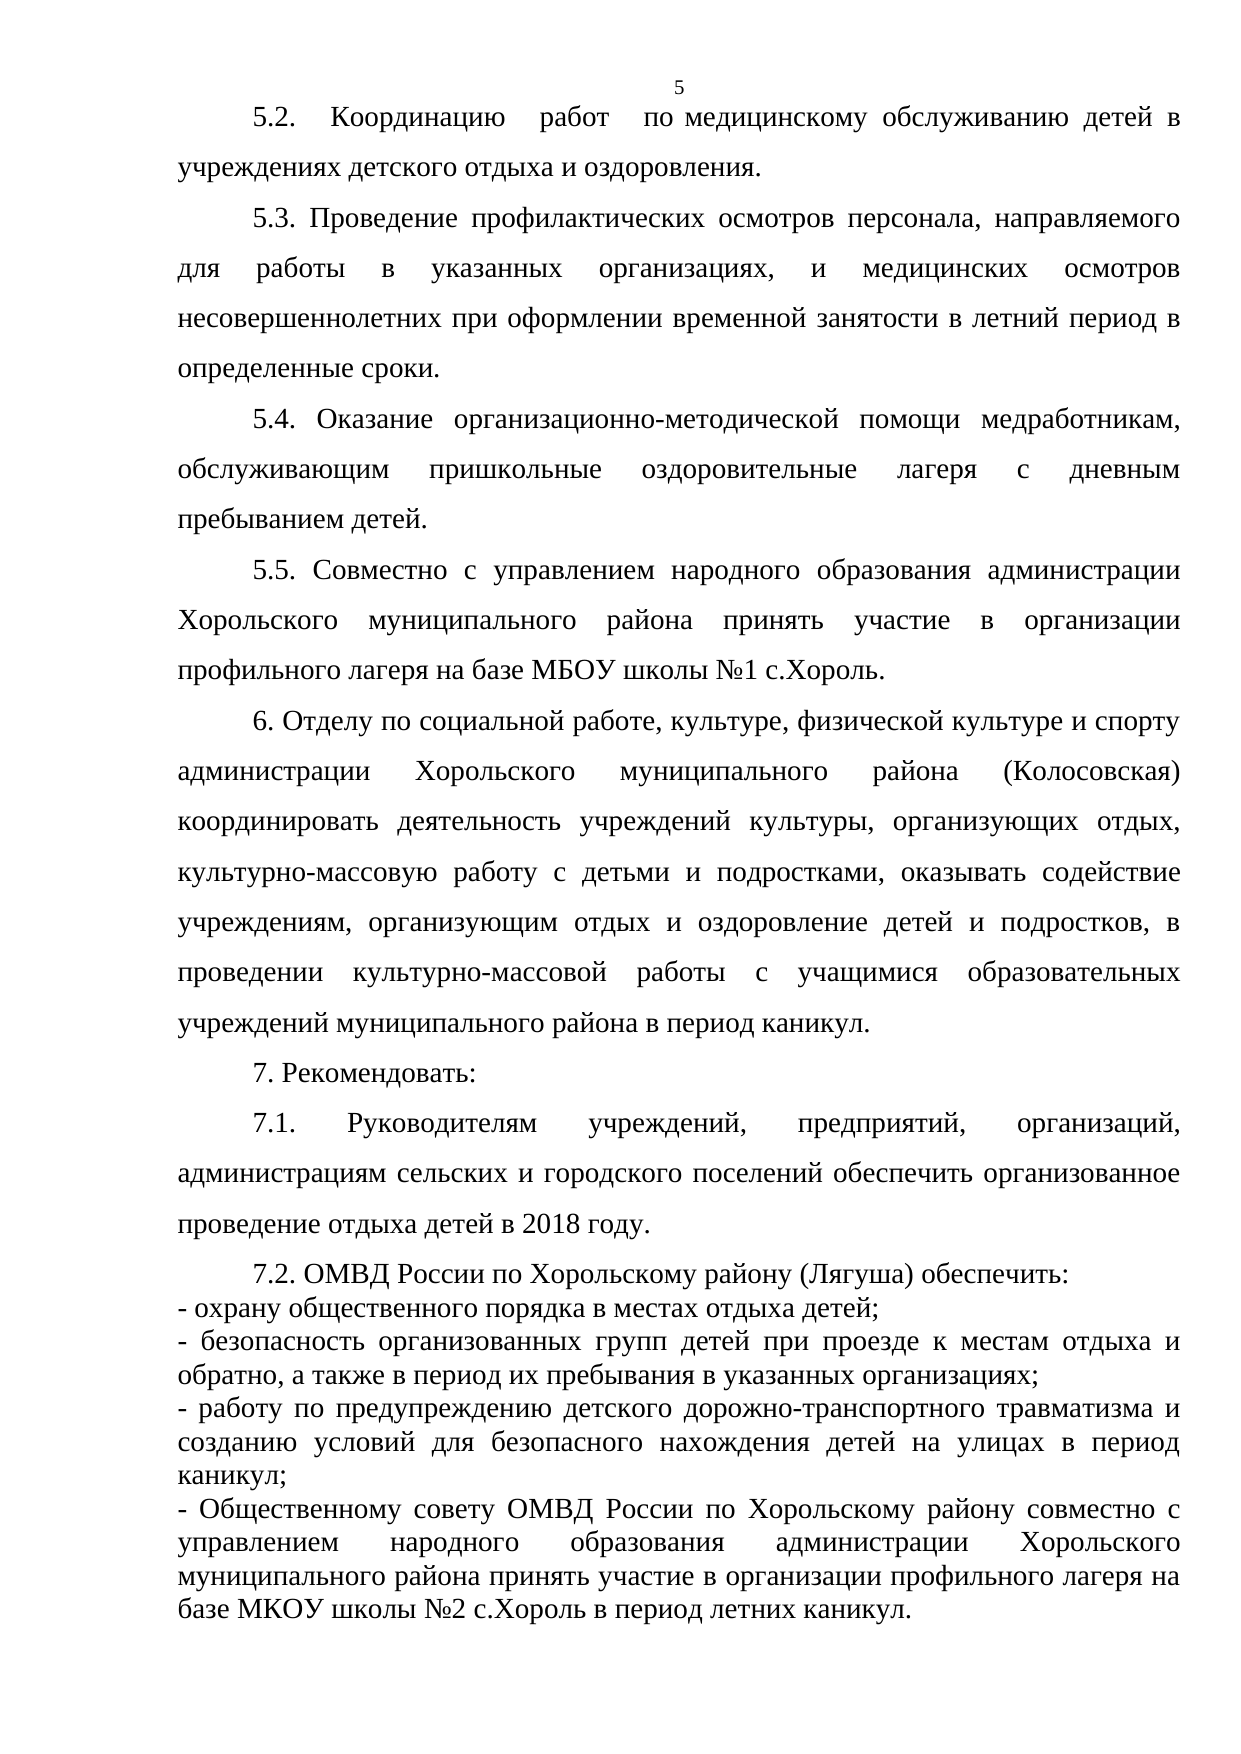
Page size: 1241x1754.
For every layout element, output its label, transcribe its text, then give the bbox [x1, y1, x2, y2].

text 5.2. Координацию работ по медицинскому обслуживанию детей в учреждениях детского отдыха и оздоровления. [177, 99, 1181, 183]
text 5.4. Оказание организационно-методической помощи медработникам, обслуживающим пришкольные оздоровительные лагеря с дневным пребыванием детей. [177, 401, 1181, 535]
text 5.5. Совместно с управлением народного образования администрации Хорольского муниципального района принять участие в организации профильного лагеря на базе МБОУ школы №1 с.Хороль. [177, 552, 1181, 686]
text 6. Отделу по социальной работе, культуре, физической культуре и спорту администрации Хорольского муниципального района (Колосовская) координировать деятельность учреждений культуры, организующих отдых, культурно-массовую работу с детьми и подростками, оказывать содействие учреждениям, организующим отдых и оздоровление детей и подростков, в проведении культурно-массовой работы с учащимися образовательных учреждений муниципального района в период каникул. [177, 703, 1181, 1038]
text - работу по предупреждению детского дорожно-транспортного травматизма и созданию условий для безопасного нахождения детей на улицах в период каникул; [177, 1390, 1181, 1491]
text - охрану общественного порядка в местах отдыха детей; [177, 1290, 1181, 1323]
text 7. Рекомендовать: [177, 1055, 1181, 1088]
text 7.1. Руководителям учреждений, предприятий, организаций, администрациям сельских и городского поселений обеспечить организованное проведение отдыха детей в 2018 году. [177, 1105, 1181, 1239]
text 5.3. Проведение профилактических осмотров персонала, направляемого для работы в указанных организациях, и медицинских осмотров несовершеннолетних при оформлении временной занятости в летний период в определенные сроки. [177, 200, 1181, 384]
text 7.2. ОМВД России по Хорольскому району (Лягуша) обеспечить: [177, 1256, 1181, 1290]
text - Общественному совету ОМВД России по Хорольскому району совместно с управлением народного образования администрации Хорольского муниципального района принять участие в организации профильного лагеря на базе МКОУ школы №2 с.Хороль в период летних каникул. [177, 1491, 1181, 1625]
text - безопасность организованных групп детей при проезде к местам отдыха и обратно, а также в период их пребывания в указанных организациях; [177, 1323, 1181, 1390]
